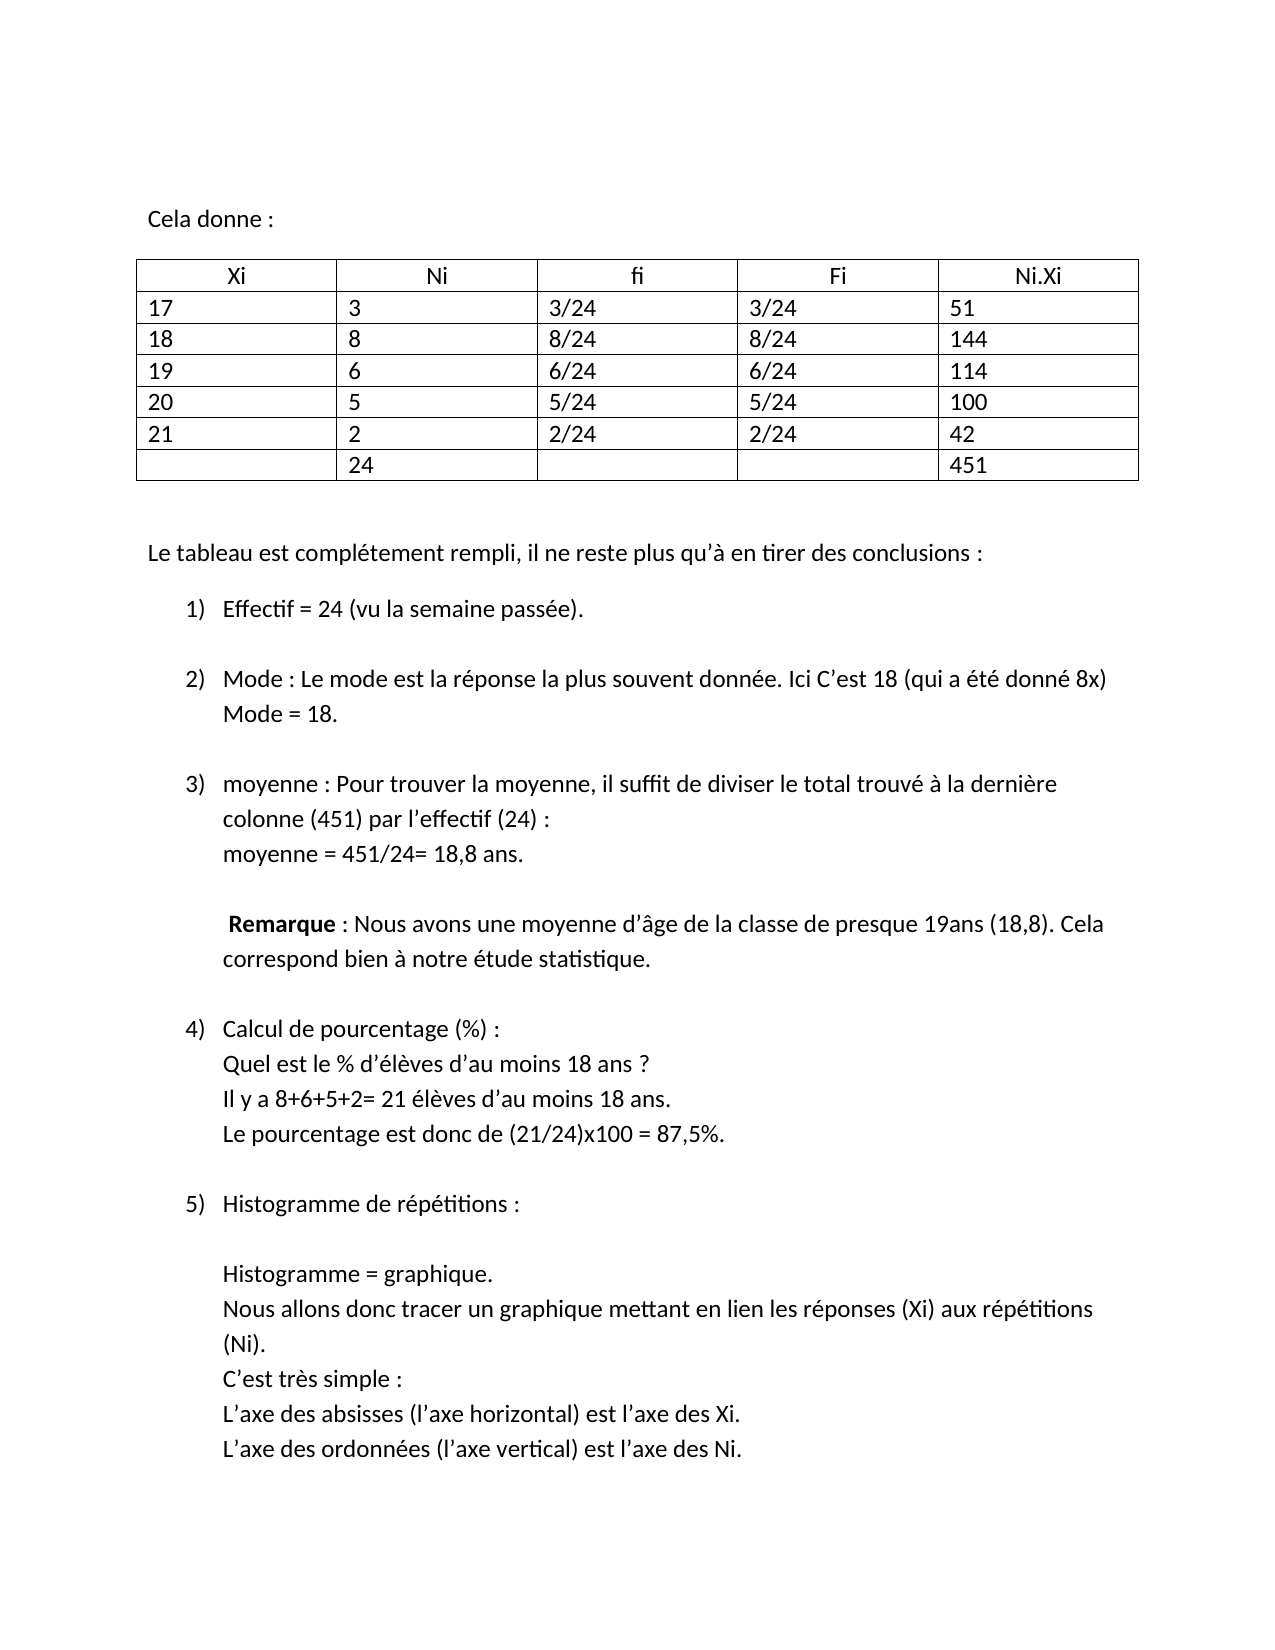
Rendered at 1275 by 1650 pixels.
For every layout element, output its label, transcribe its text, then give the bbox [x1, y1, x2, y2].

table_cell 17 [137, 292, 336, 322]
table_header Xi [137, 260, 336, 291]
list Calcul de pourcentage (%) : [185, 1013, 1127, 1043]
table_cell [538, 450, 737, 480]
list Effectif = 24 (vu la semaine passée). [185, 593, 1127, 623]
table_cell 3 [337, 292, 537, 322]
list Il y a 8+6+5+2= 21 élèves d’au moins 18 ans. [223, 1083, 1127, 1113]
table_cell 3/24 [738, 292, 938, 322]
table_cell 451 [939, 450, 1138, 480]
table_cell 19 [137, 355, 336, 386]
list C’est très simple : [223, 1363, 1127, 1393]
list Le pourcentage est donc de (21/24)x100 = 87,5%. [223, 1118, 1127, 1148]
table_cell 8/24 [538, 324, 737, 354]
list Mode : Le mode est la réponse la plus souvent donnée. Ici C’est 18 (qui a été donné 8x) [185, 663, 1127, 693]
list L’axe des absisses (l’axe horizontal) est l’axe des Xi. [223, 1398, 1127, 1428]
table_cell 5/24 [538, 387, 737, 417]
table_cell 24 [337, 450, 537, 480]
table_cell 20 [137, 387, 336, 417]
table_cell 8/24 [738, 324, 938, 354]
table_cell 2 [337, 418, 537, 449]
text Le tableau est complétement rempli, il ne reste plus qu’à en tirer des conclusions : [148, 537, 1127, 568]
table_cell 114 [939, 355, 1138, 386]
list L’axe des ordonnées (l’axe vertical) est l’axe des Ni. [223, 1433, 1127, 1463]
table_cell 5 [337, 387, 537, 417]
table_cell 2/24 [738, 418, 938, 449]
table_header fi [538, 260, 737, 291]
list Remarque : Nous avons une moyenne d’âge de la classe de presque 19ans (18,8). Cela correspond bien à notre étude statistique. [223, 908, 1127, 973]
table_cell 18 [137, 324, 336, 354]
table_cell 6 [337, 355, 537, 386]
table_cell 6/24 [538, 355, 737, 386]
table_cell 100 [939, 387, 1138, 417]
table_cell 6/24 [738, 355, 938, 386]
list Mode = 18. [223, 698, 1127, 728]
table_cell 144 [939, 324, 1138, 354]
table_cell 42 [939, 418, 1138, 449]
list moyenne : Pour trouver la moyenne, il suffit de diviser le total trouvé à la dernière colonne (451) par l’effectif (24) : [185, 768, 1127, 833]
table_header Ni.Xi [939, 260, 1138, 291]
table_cell 3/24 [538, 292, 737, 322]
text Cela donne : [148, 203, 1127, 234]
list moyenne = 451/24= 18,8 ans. [223, 838, 1127, 868]
table_cell 2/24 [538, 418, 737, 449]
table_cell [137, 450, 336, 480]
table_cell 8 [337, 324, 537, 354]
list Nous allons donc tracer un graphique mettant en lien les réponses (Xi) aux répétitions (Ni). [223, 1293, 1127, 1358]
table_cell 5/24 [738, 387, 938, 417]
list Histogramme de répétitions : [185, 1188, 1127, 1218]
table_header Fi [738, 260, 938, 291]
list Histogramme = graphique. [223, 1258, 1127, 1288]
table_cell [738, 450, 938, 480]
table_cell 21 [137, 418, 336, 449]
list Quel est le % d’élèves d’au moins 18 ans ? [223, 1048, 1127, 1078]
table_cell 51 [939, 292, 1138, 322]
table_header Ni [337, 260, 537, 291]
